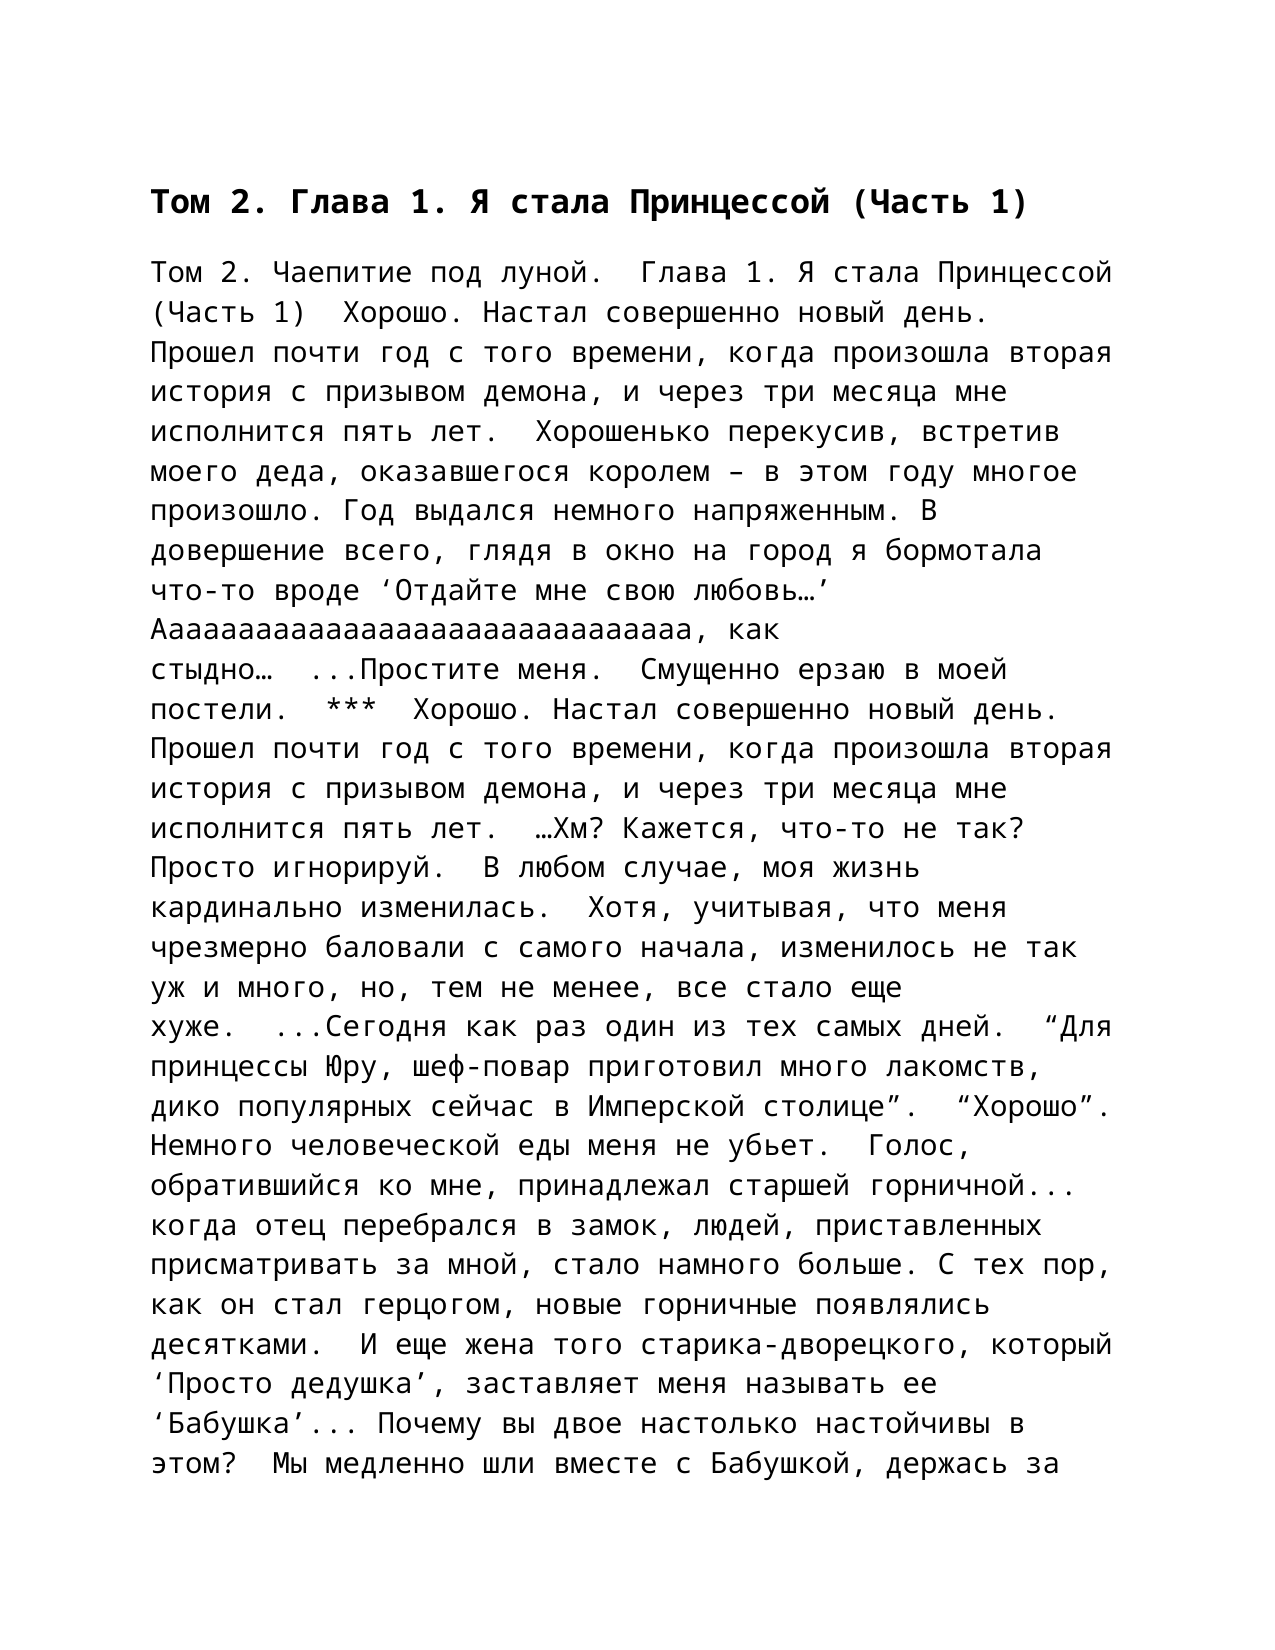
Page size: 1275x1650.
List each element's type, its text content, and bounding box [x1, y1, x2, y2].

text Том 2. Глава 1. Я стала Принцессой (Часть 1) [150, 178, 1125, 223]
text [150, 251, 1125, 1482]
